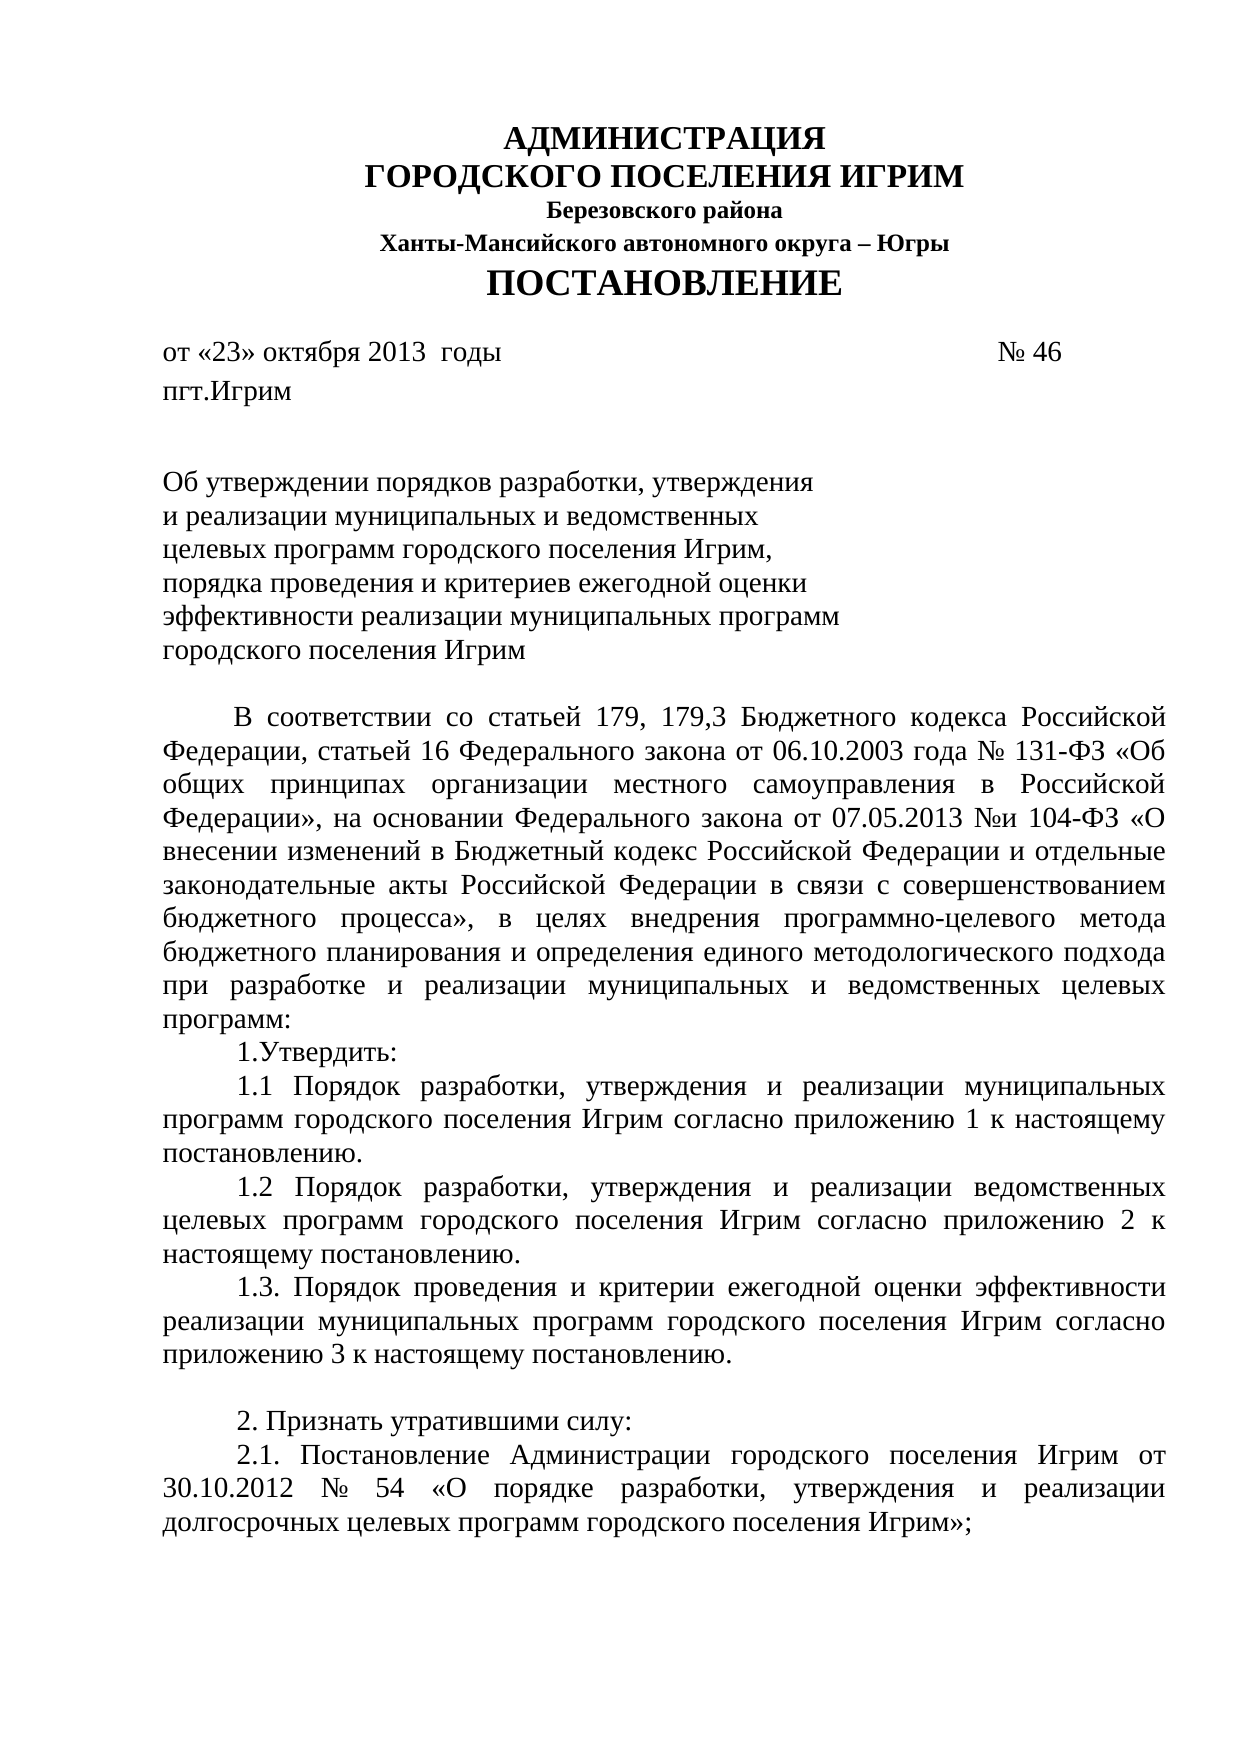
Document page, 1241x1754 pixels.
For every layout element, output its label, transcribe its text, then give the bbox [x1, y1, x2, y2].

text и реализации муниципальных и ведомственных [162, 498, 1167, 531]
text целевых программ городского поселения Игрим, [162, 531, 1167, 565]
text В соответствии со статьей 179, 179,3 Бюджетного кодекса Российской Федерации, статьей 16 Федерального закона от 06.10.2003 года № 131-ФЗ «Об общих принципах организации местного самоуправления в Российской Федерации», на основании Федерального закона от 07.05.2013 №и 104-ФЗ «О внесении изменений в Бюджетный кодекс Российской Федерации и отдельные законодательные акты Российской Федерации в связи с совершенствованием бюджетного процесса», в целях внедрения программно-целевого метода бюджетного планирования и определения единого методологического подхода при разработке и реализации муниципальных и ведомственных целевых программ: [162, 699, 1167, 1034]
text от «23» октября 2013 годы № 46 [162, 334, 1167, 368]
text 1.3. Порядок проведения и критерии ежегодной оценки эффективности реализации муниципальных программ городского поселения Игрим согласно приложению 3 к настоящему постановлению. [162, 1269, 1167, 1370]
text 1.Утвердить: [162, 1034, 1167, 1068]
text 1.1 Порядок разработки, утверждения и реализации муниципальных программ городского поселения Игрим согласно приложению 1 к настоящему постановлению. [162, 1068, 1167, 1169]
text Ханты-Мансийского автономного округа – Югры [162, 228, 1167, 257]
text ГОРОДСКОГО ПОСЕЛЕНИЯ ИГРИМ [162, 156, 1167, 195]
text АДМИНИСТРАЦИЯ [162, 118, 1167, 156]
text городского поселения Игрим [162, 632, 1167, 666]
text Об утверждении порядков разработки, утверждения [162, 464, 1167, 498]
text 2. Признать утратившими силу: [162, 1403, 1167, 1437]
text порядка проведения и критериев ежегодной оценки [162, 565, 1167, 598]
text пгт.Игрим [162, 373, 1167, 406]
text 2.1. Постановление Администрации городского поселения Игрим от 30.10.2012 № 54 «О порядке разработки, утверждения и реализации долгосрочных целевых программ городского поселения Игрим»; [162, 1437, 1167, 1538]
text 1.2 Порядок разработки, утверждения и реализации ведомственных целевых программ городского поселения Игрим согласно приложению 2 к настоящему постановлению. [162, 1169, 1167, 1269]
text ПОСТАНОВЛЕНИЕ [162, 261, 1167, 304]
text Березовского района [162, 195, 1167, 223]
text эффективности реализации муниципальных программ [162, 598, 1167, 632]
